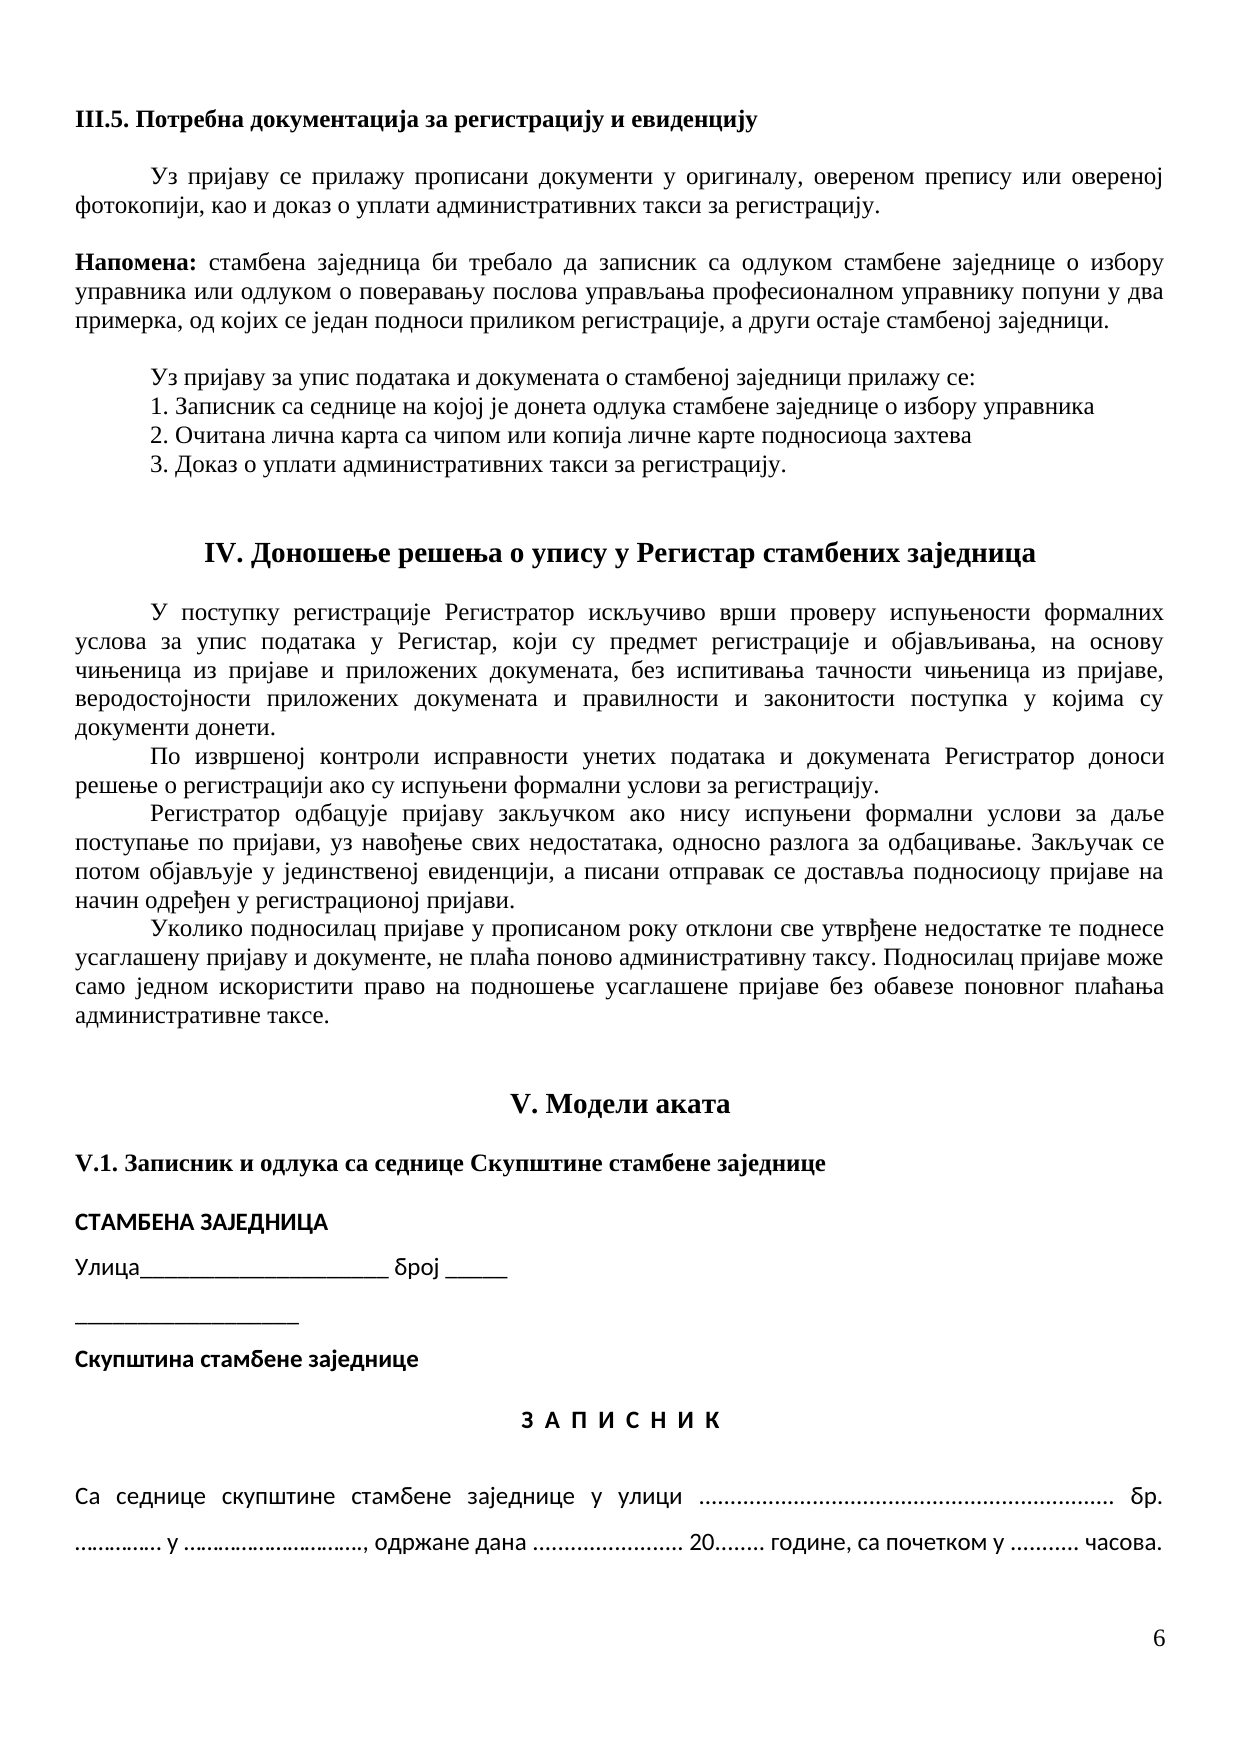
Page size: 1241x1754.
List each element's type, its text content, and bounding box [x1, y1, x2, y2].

text Регистратор одбацује пријаву закључком ако нису испуњени формални услови за даље поступање по пријави, уз навођење свих недостатака, односно разлога за одбацивање. Закључак се потом објављује у јединственој евиденцији, а писани отправак се доставља подносиоцу пријаве на начин одређен у регистрационој пријави. [75, 798, 1165, 913]
text III.5. Потребна документација за регистрацију и евиденцију [75, 104, 1165, 132]
text З А П И С Н И К [75, 1404, 1165, 1434]
text СТАМБЕНА ЗАЈЕДНИЦА [75, 1206, 1165, 1236]
text 1. Записник са седнице на којој је донета одлука стамбене заједнице о избору управника [75, 391, 1165, 420]
text У поступку регистрације Регистратор искључиво врши проверу испуњености формалних услова за упис података у Регистар, који су предмет регистрације и објављивања, на основу чињеница из пријаве и приложених докумената, без испитивања тачности чињеница из пријаве, веродостојности приложених докумената и правилности и законитости поступка у којима су документи донети. [75, 597, 1165, 741]
text Уз пријаву за упис података и докумената о стамбеној заједници прилажу се: [75, 362, 1165, 391]
text Скупштина стамбене заједнице [75, 1343, 1165, 1373]
text Уколико подносилац пријаве у прописаном року отклони све утврђене недостатке те поднесе усаглашену пријаву и документе, не плаћа поново административну таксу. Подносилац пријаве може само једном искористити право на подношење усаглашене пријаве без обавезе поновног плаћања административне таксе. [75, 913, 1165, 1028]
text Напомена: стамбена заједница би требало да записник са одлуком стамбене заједнице о избору управника или одлуком о поверавању послова управљања професионалном управнику попуни у два примерка, од којих се један подноси приликом регистрације, а други остаје стамбеној заједници. [75, 247, 1165, 334]
text Уз пријаву се прилажу прописани документи у оригиналу, овереном препису или овереној фотокопији, као и доказ о уплати административних такси за регистрацију. [75, 161, 1165, 219]
text По извршеној контроли исправности унетих података и докумената Регистратор доноси решење о регистрацији ако су испуњени формални услови за регистрацију. [75, 741, 1165, 798]
text V.1. Записник и одлука са седнице Скупштине стамбене заједнице [75, 1148, 1165, 1177]
text Улица____________________ број _____ [75, 1252, 1165, 1282]
text Са седнице скупштине стамбене заједнице у улици .................................................................. бр. …………… у …………………………., одржане дана ........................ 20........ године, са почетком у ........... часова. [75, 1480, 1165, 1557]
text 3. Доказ о уплати административних такси за регистрацију. [75, 449, 1165, 477]
text V. Модели аката [75, 1086, 1165, 1119]
text IV. Доношење решења о упису у Регистар стамбених заједница [75, 535, 1165, 568]
text __________________ [75, 1297, 1165, 1328]
text 2. Очитана лична карта са чипом или копија личне карте подносиоца захтева [75, 420, 1165, 449]
